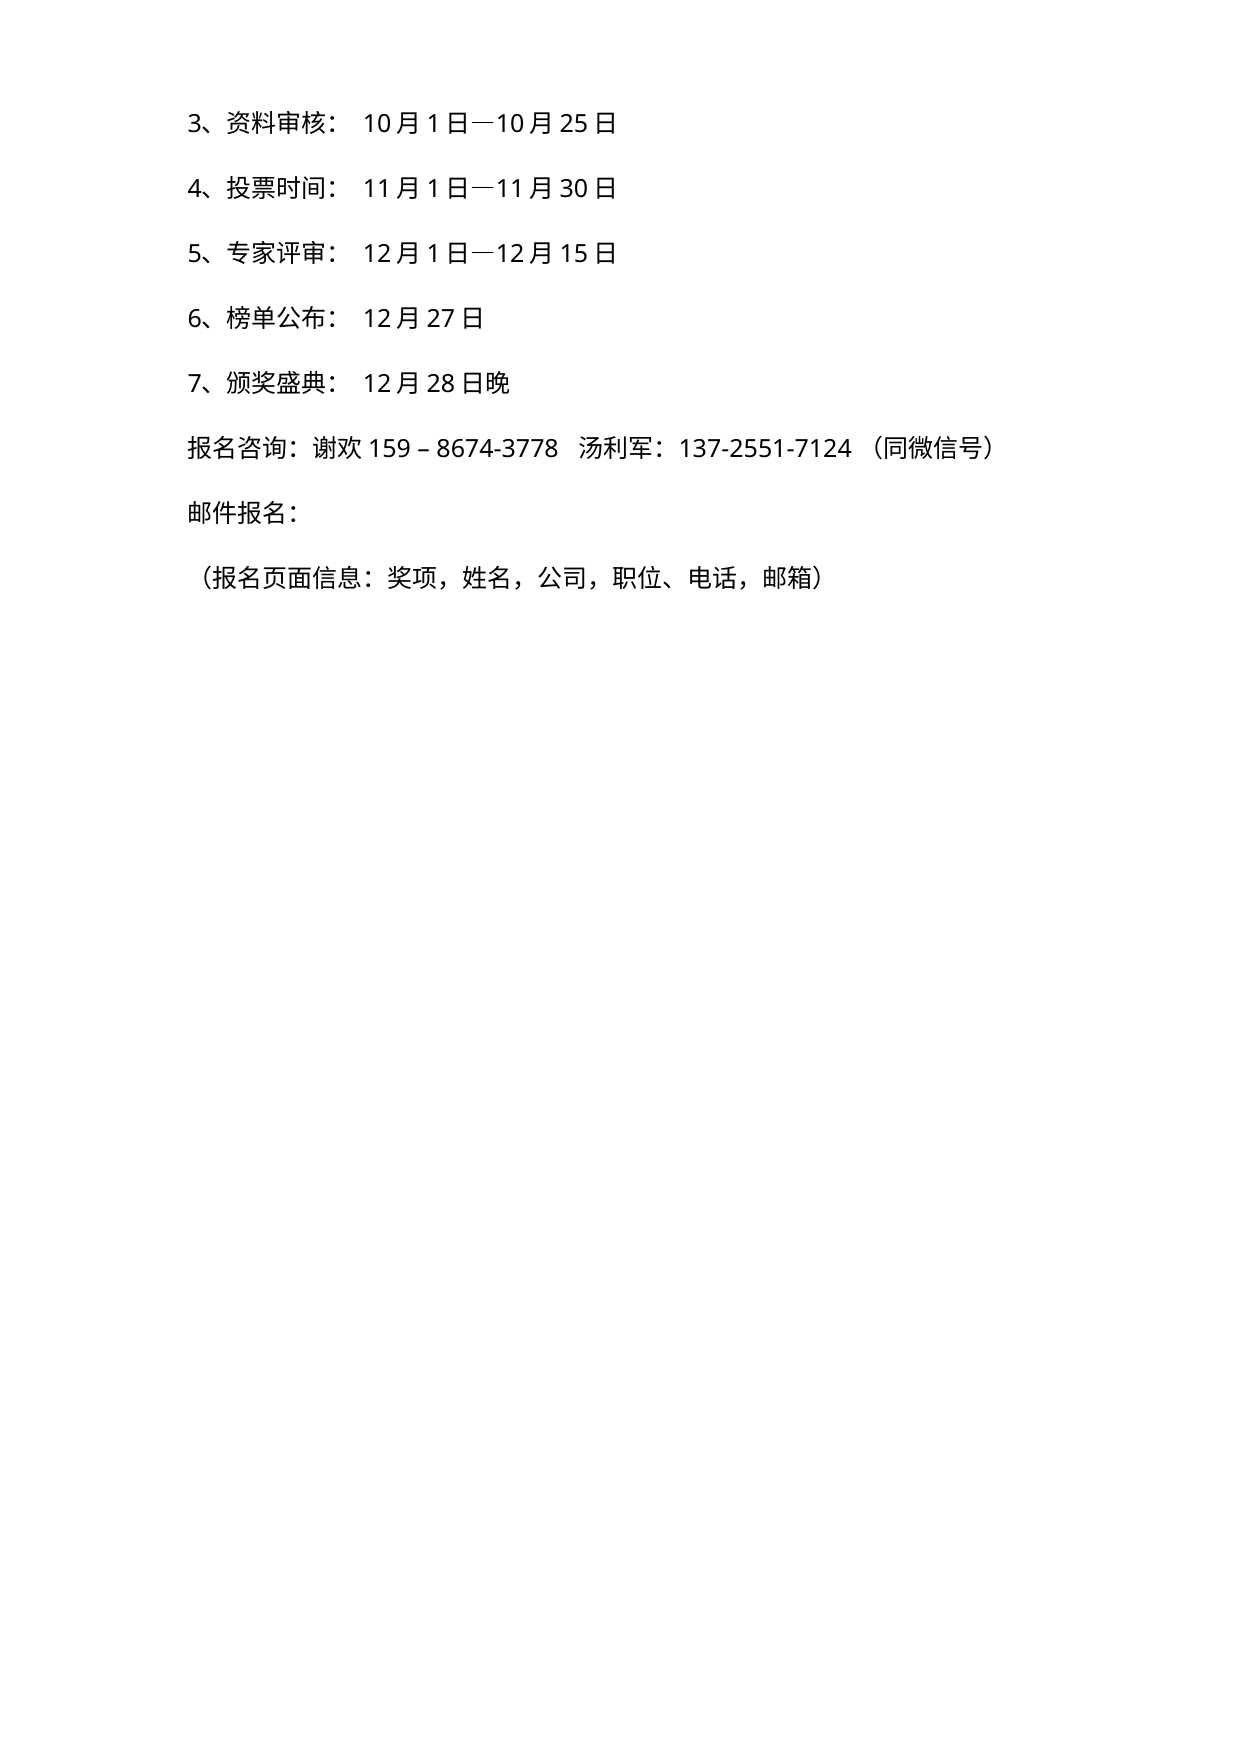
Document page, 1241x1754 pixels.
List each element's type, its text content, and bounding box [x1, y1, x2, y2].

text 邮件报名： [187, 479, 1053, 544]
text （报名页面信息：奖项，姓名，公司，职位、电话，邮箱） [187, 544, 1053, 609]
text 报名咨询：谢欢 159 – 8674-3778 汤利军：137-2551-7124 （同微信号） [187, 414, 1053, 479]
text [187, 89, 1053, 414]
